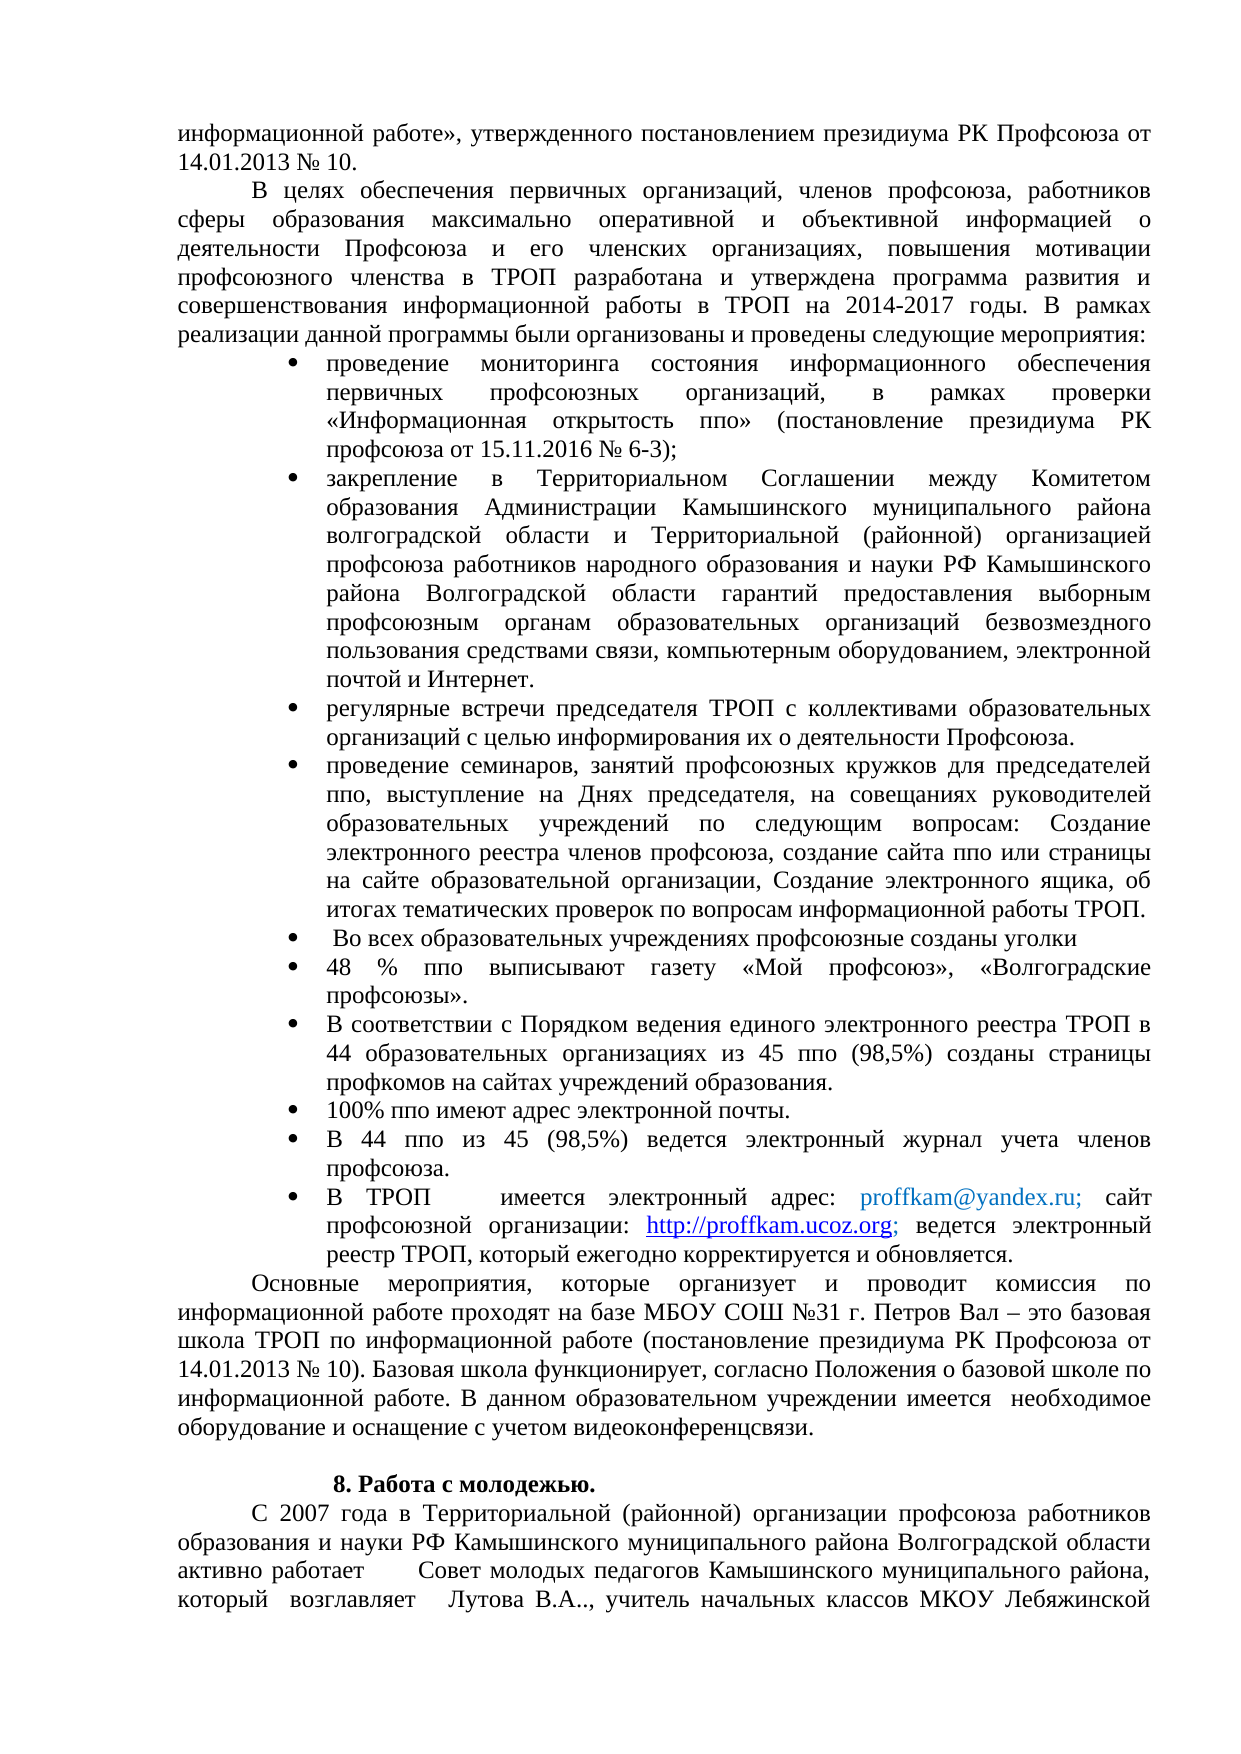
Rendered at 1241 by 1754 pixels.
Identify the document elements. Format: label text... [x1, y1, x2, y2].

text Основные мероприятия, которые организует и проводит комиссия по информационной работе проходят на базе МБОУ СОШ №31 г. Петров Вал – это базовая школа ТРОП по информационной работе (постановление президиума РК Профсоюза от 14.01.2013 № 10). Базовая школа функционирует, согласно Положения о базовой школе по информационной работе. В данном образовательном учреждении имеется необходимое оборудование и оснащение с учетом видеоконференцсвязи. [177, 1268, 1152, 1441]
list В 44 ппо из 45 (98,5%) ведется электронный журнал учета членов профсоюза. [288, 1124, 1152, 1182]
list регулярные встречи председателя ТРОП с коллективами образовательных организаций с целью информирования их о деятельности Профсоюза. [288, 693, 1152, 751]
text 8. Работа с молодежью. [259, 1469, 1152, 1498]
text В целях обеспечения первичных организаций, членов профсоюза, работников сферы образования максимально оперативной и объективной информацией о деятельности Профсоюза и его членских организациях, повышения мотивации профсоюзного членства в ТРОП разработана и утверждена программа развития и совершенствования информационной работы в ТРОП на 2014-2017 годы. В рамках реализации данной программы были организованы и проведены следующие мероприятия: [177, 176, 1152, 348]
list проведение семинаров, занятий профсоюзных кружков для председателей ппо, выступление на Днях председателя, на совещаниях руководителей образовательных учреждений по следующим вопросам: Создание электронного реестра членов профсоюза, создание сайта ппо или страницы на сайте образовательной организации, Создание электронного ящика, об итогах тематических проверок по вопросам информационной работы ТРОП. [288, 751, 1152, 923]
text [177, 118, 1152, 176]
list 100% ппо имеют адрес электронной почты. [288, 1096, 1152, 1124]
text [177, 1498, 1152, 1613]
list Во всех образовательных учреждениях профсоюзные созданы уголки [288, 923, 1152, 952]
list закрепление в Территориальном Соглашении между Комитетом образования Администрации Камышинского муниципального района волгоградской области и Территориальной (районной) организацией профсоюза работников народного образования и науки РФ Камышинского района Волгоградской области гарантий предоставления выборным профсоюзным органам образовательных организаций безвозмездного пользования средствами связи, компьютерным оборудованием, электронной почтой и Интернет. [288, 463, 1152, 693]
list В ТРОП имеется электронный адрес: proffkam@yandex.ru; сайт профсоюзной организации: http://proffkam.ucoz.org; ведется электронный реестр ТРОП, который ежегодно корректируется и обновляется. [288, 1182, 1152, 1268]
list проведение мониторинга состояния информационного обеспечения первичных профсоюзных организаций, в рамках проверки «Информационная открытость ппо» (постановление президиума РК профсоюза от 15.11.2016 № 6-3); [288, 348, 1152, 463]
list В соответствии с Порядком ведения единого электронного реестра ТРОП в 44 образовательных организациях из 45 ппо (98,5%) созданы страницы профкомов на сайтах учреждений образования. [288, 1009, 1152, 1096]
list 48 % ппо выписывают газету «Мой профсоюз», «Волгоградские профсоюзы». [288, 952, 1152, 1009]
